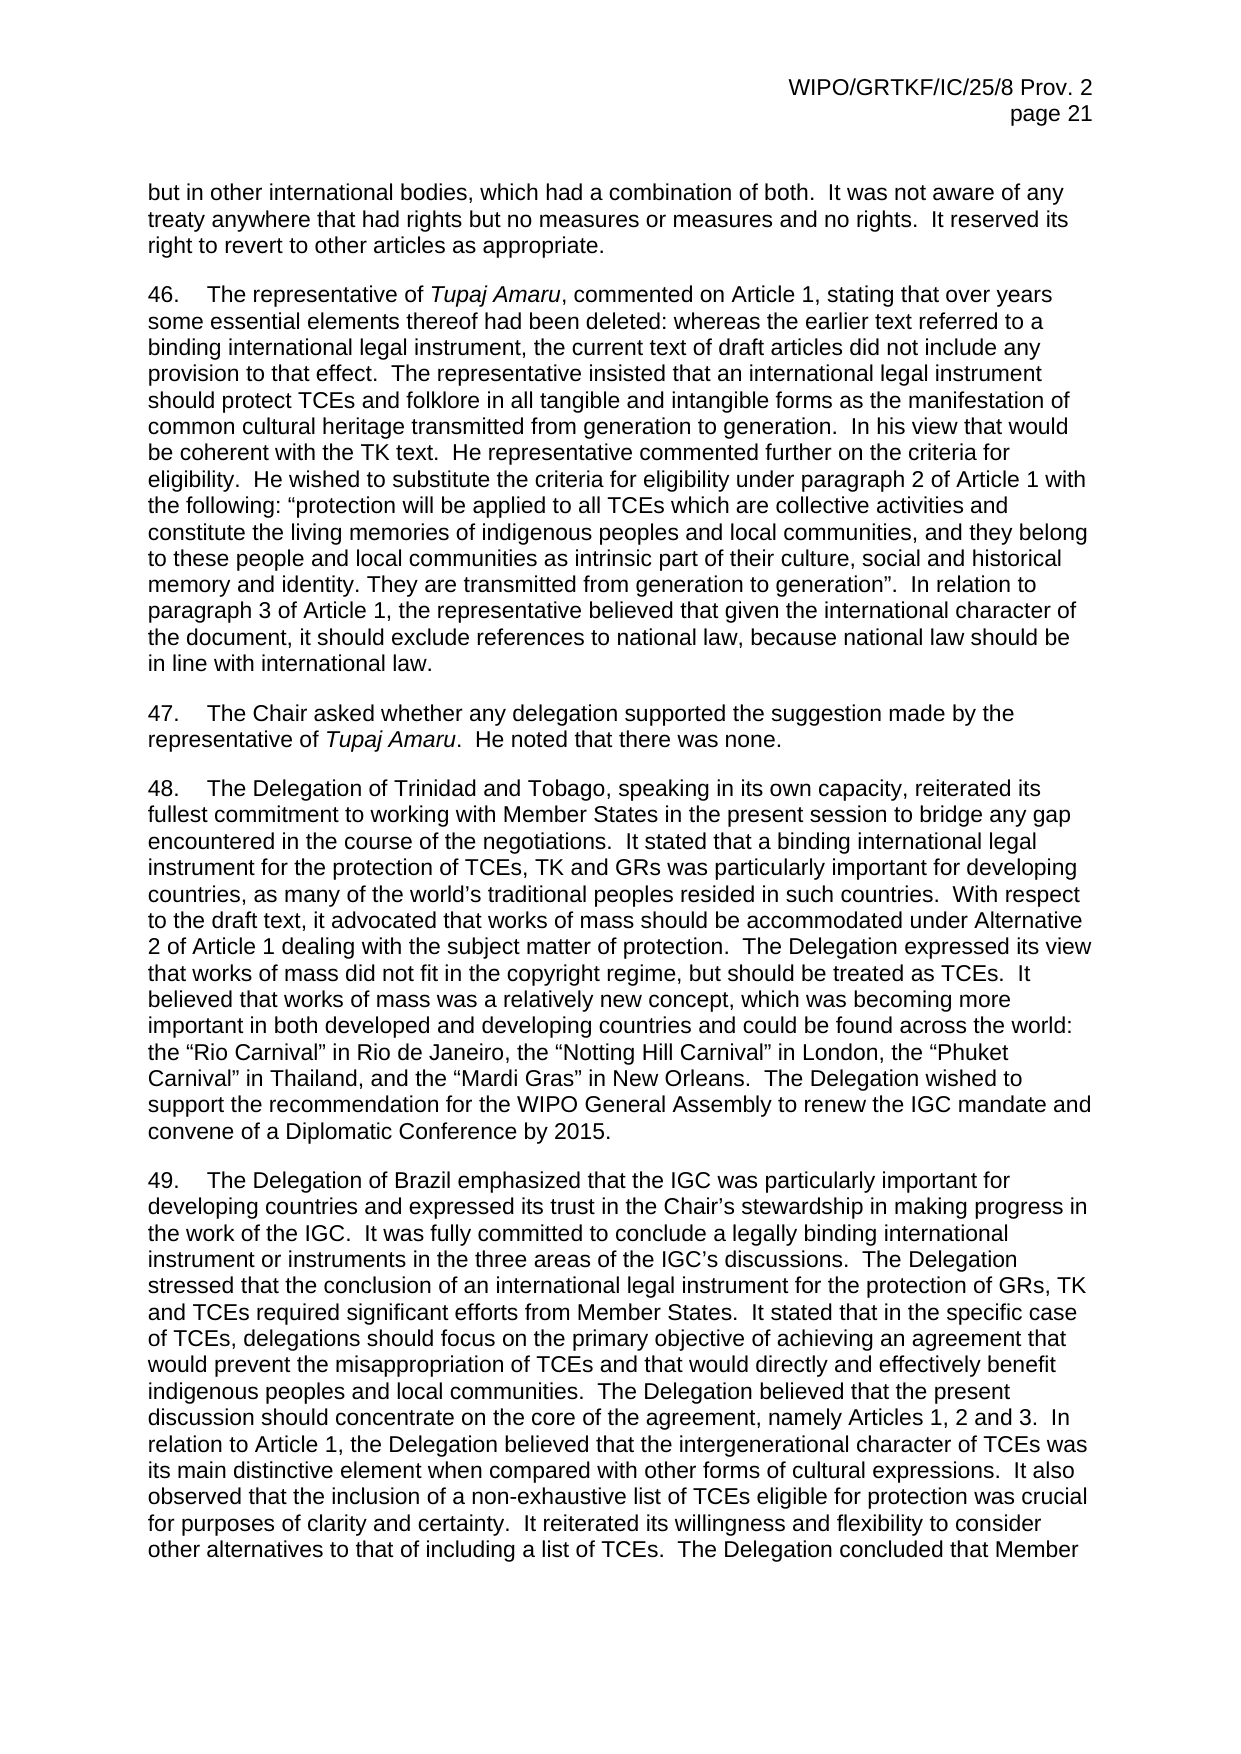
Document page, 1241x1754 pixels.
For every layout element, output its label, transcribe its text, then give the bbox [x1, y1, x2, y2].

text The Chair asked whether any delegation supported the suggestion made by the representative of Tupaj Amaru. He noted that there was none. [148, 699, 1093, 752]
text The representative of Tupaj Amaru, commented on Article 1, stating that over years some essential elements thereof had been deleted: whereas the earlier text referred to a binding international legal instrument, the current text of draft articles did not include any provision to that effect. The representative insisted that an international legal instrument should protect TCEs and folklore in all tangible and intangible forms as the manifestation of common cultural heritage transmitted from generation to generation. In his view that would be coherent with the TK text. He representative commented further on the criteria for eligibility. He wished to substitute the criteria for eligibility under paragraph 2 of Article 1 with the following: “protection will be applied to all TCEs which are collective activities and constitute the living memories of indigenous peoples and local communities, and they belong to these people and local communities as intrinsic part of their culture, social and historical memory and identity. They are transmitted from generation to generation”. In relation to paragraph 3 of Article 1, the representative believed that given the international character of the document, it should exclude references to national law, because national law should be in line with international law. [148, 281, 1093, 677]
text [148, 179, 1093, 258]
text The Delegation of Trinidad and Tobago, speaking in its own capacity, reiterated its fullest commitment to working with Member States in the present session to bridge any gap encountered in the course of the negotiations. It stated that a binding international legal instrument for the protection of TCEs, TK and GRs was particularly important for developing countries, as many of the world’s traditional peoples resided in such countries. With respect to the draft text, it advocated that works of mass should be accommodated under Alternative 2 of Article 1 dealing with the subject matter of protection. The Delegation expressed its view that works of mass did not fit in the copyright regime, but should be treated as TCEs. It believed that works of mass was a relatively new concept, which was becoming more important in both developed and developing countries and could be found across the world: the “Rio Carnival” in Rio de Janeiro, the “Notting Hill Carnival” in London, the “Phuket Carnival” in Thailand, and the “Mardi Gras” in New Orleans. The Delegation wished to support the recommendation for the WIPO General Assembly to renew the IGC mandate and convene of a Diplomatic Conference by 2015. [148, 775, 1093, 1144]
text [148, 1167, 1093, 1562]
